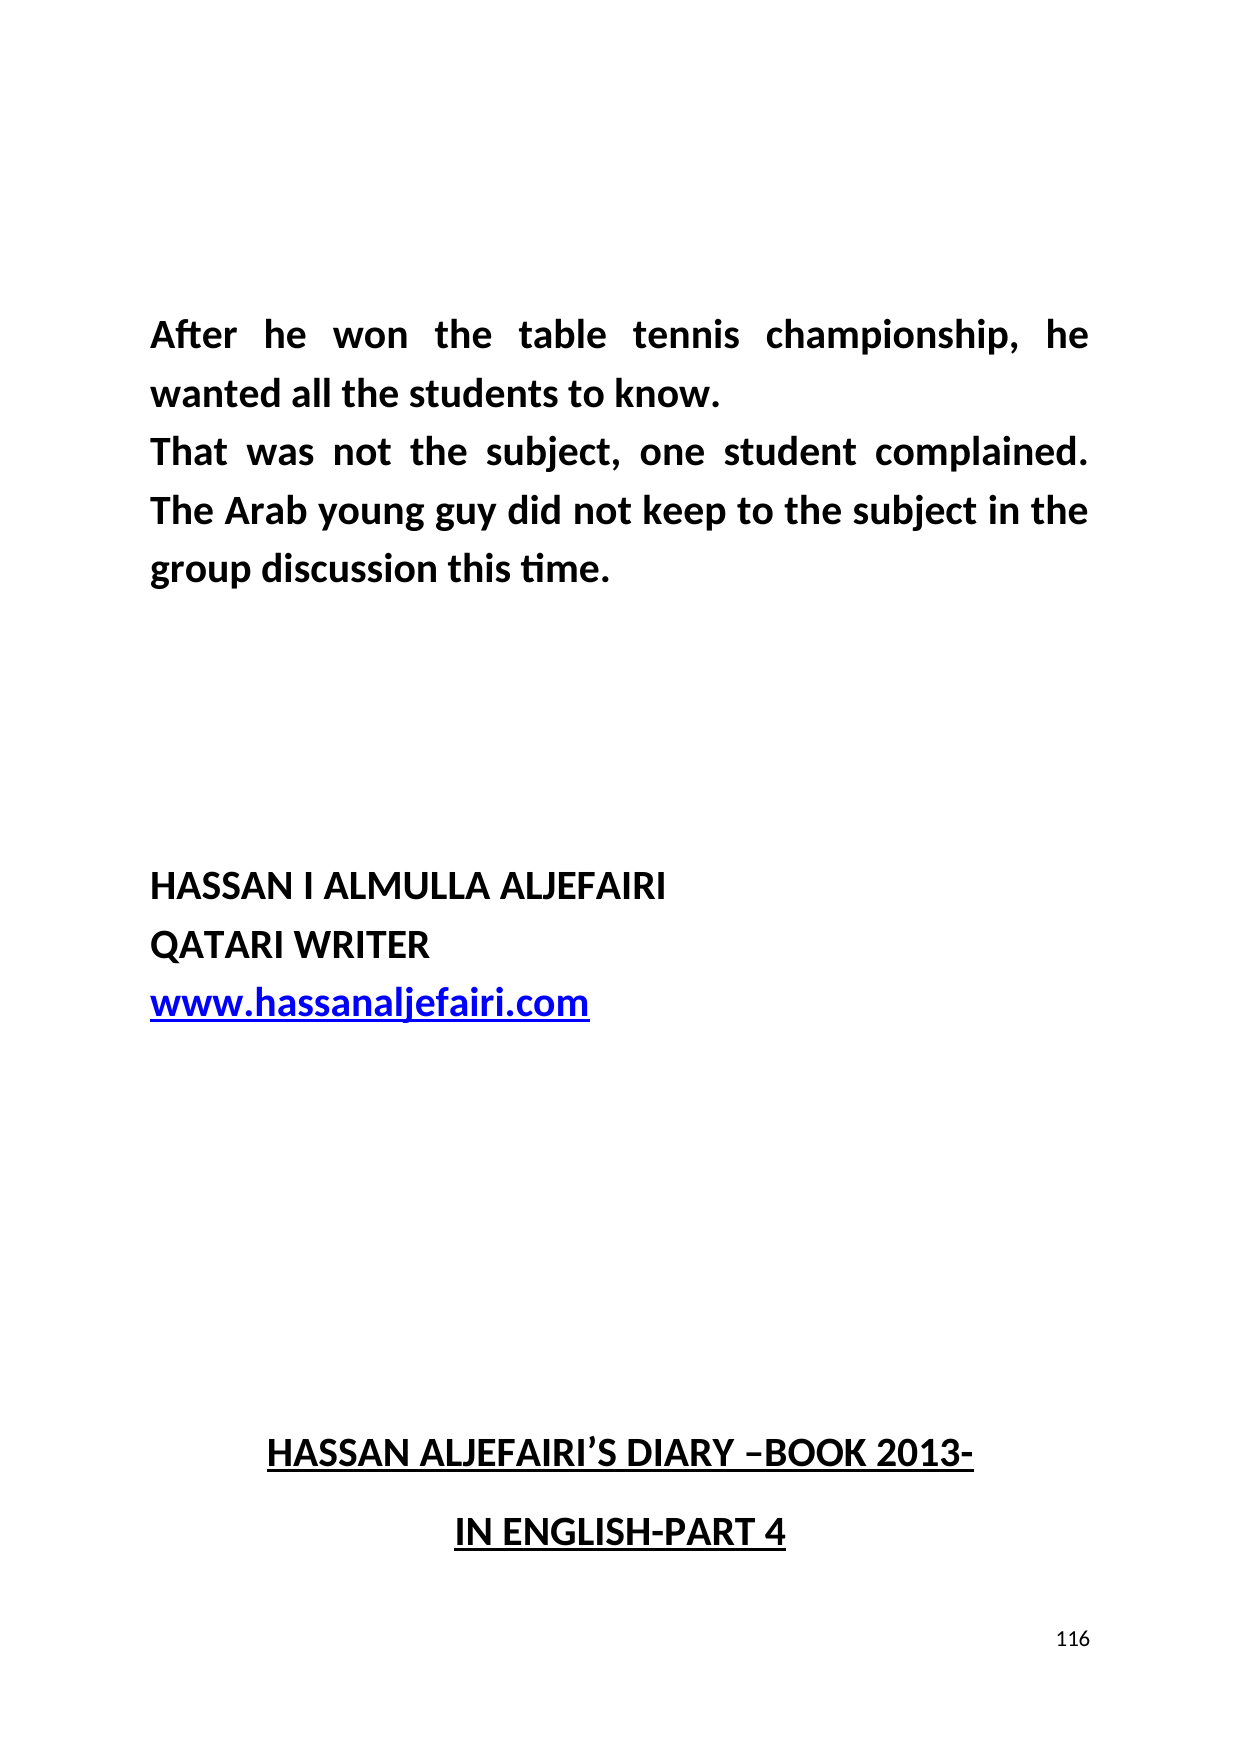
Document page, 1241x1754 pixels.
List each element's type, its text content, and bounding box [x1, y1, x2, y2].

text QATARI WRITER [150, 918, 1090, 969]
text HASSAN ALJEFAIRI’S DIARY –BOOK 2013- [150, 1426, 1090, 1476]
text HASSAN I ALMULLA ALJEFAIRI [150, 859, 1090, 910]
text That was not the subject, one student complained. The Arab young guy did not keep to the subject in the group discussion this time. [150, 425, 1090, 593]
text IN ENGLISH-PART 4 [150, 1505, 1090, 1556]
text After he won the table tennis championship, he wanted all the students to know. [150, 308, 1090, 418]
text www.hassanaljefairi.com [150, 976, 1090, 1027]
